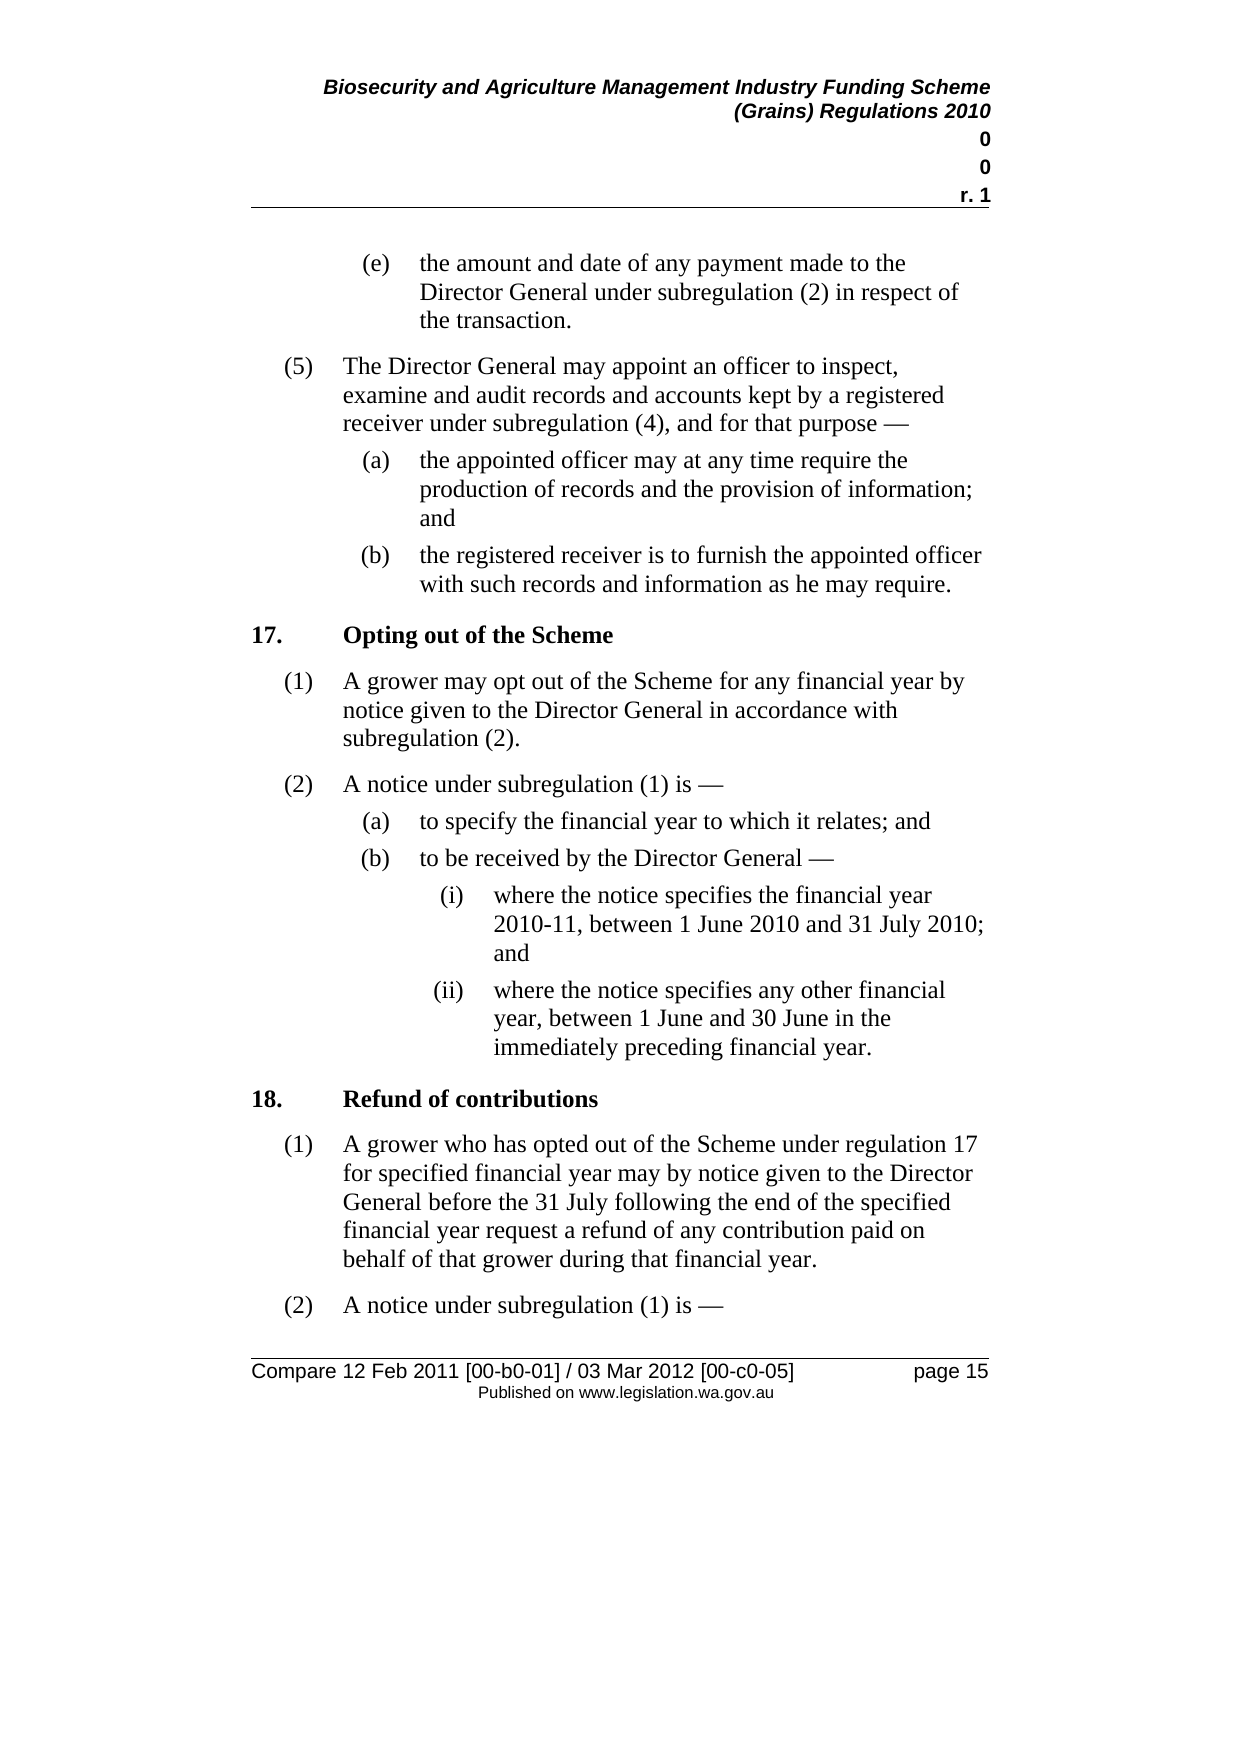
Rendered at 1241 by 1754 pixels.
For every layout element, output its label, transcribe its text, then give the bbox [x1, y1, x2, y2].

text (5) The Director General may appoint an officer to inspect, examine and audit records and accounts kept by a registered receiver under subregulation (4), and for that purpose — [251, 351, 989, 437]
subtitle 18. Refund of contributions [251, 1084, 989, 1113]
text (e) the amount and date of any payment made to the Director General under subregulation (2) in respect of the transaction. [251, 248, 989, 334]
text (ii) where the notice specifies any other financial year, between 1 June and 30 June in the immediately preceding financial year. [251, 975, 989, 1061]
text (1) A grower may opt out of the Scheme for any financial year by notice given to the Director General in accordance with subregulation (2). [251, 666, 989, 752]
text (a) to specify the financial year to which it relates; and [251, 806, 989, 835]
text (i) where the notice specifies the financial year 2010-11, between 1 June 2010 and 31 July 2010; and [251, 880, 989, 966]
text (a) the appointed officer may at any time require the production of records and the provision of information; and [251, 446, 989, 532]
text (b) to be received by the Director General — [251, 843, 989, 872]
text (2) A notice under subregulation (1) is — [251, 1290, 989, 1318]
text (b) the registered receiver is to furnish the appointed officer with such records and information as he may require. [251, 540, 989, 598]
subtitle 17. Opting out of the Scheme [251, 621, 989, 649]
text (2) A notice under subregulation (1) is — [251, 769, 989, 798]
text (1) A grower who has opted out of the Scheme under regulation 17 for specified financial year may by notice given to the Director General before the 31 July following the end of the specified financial year request a refund of any contribution paid on behalf of that grower during that financial year. [251, 1129, 989, 1273]
